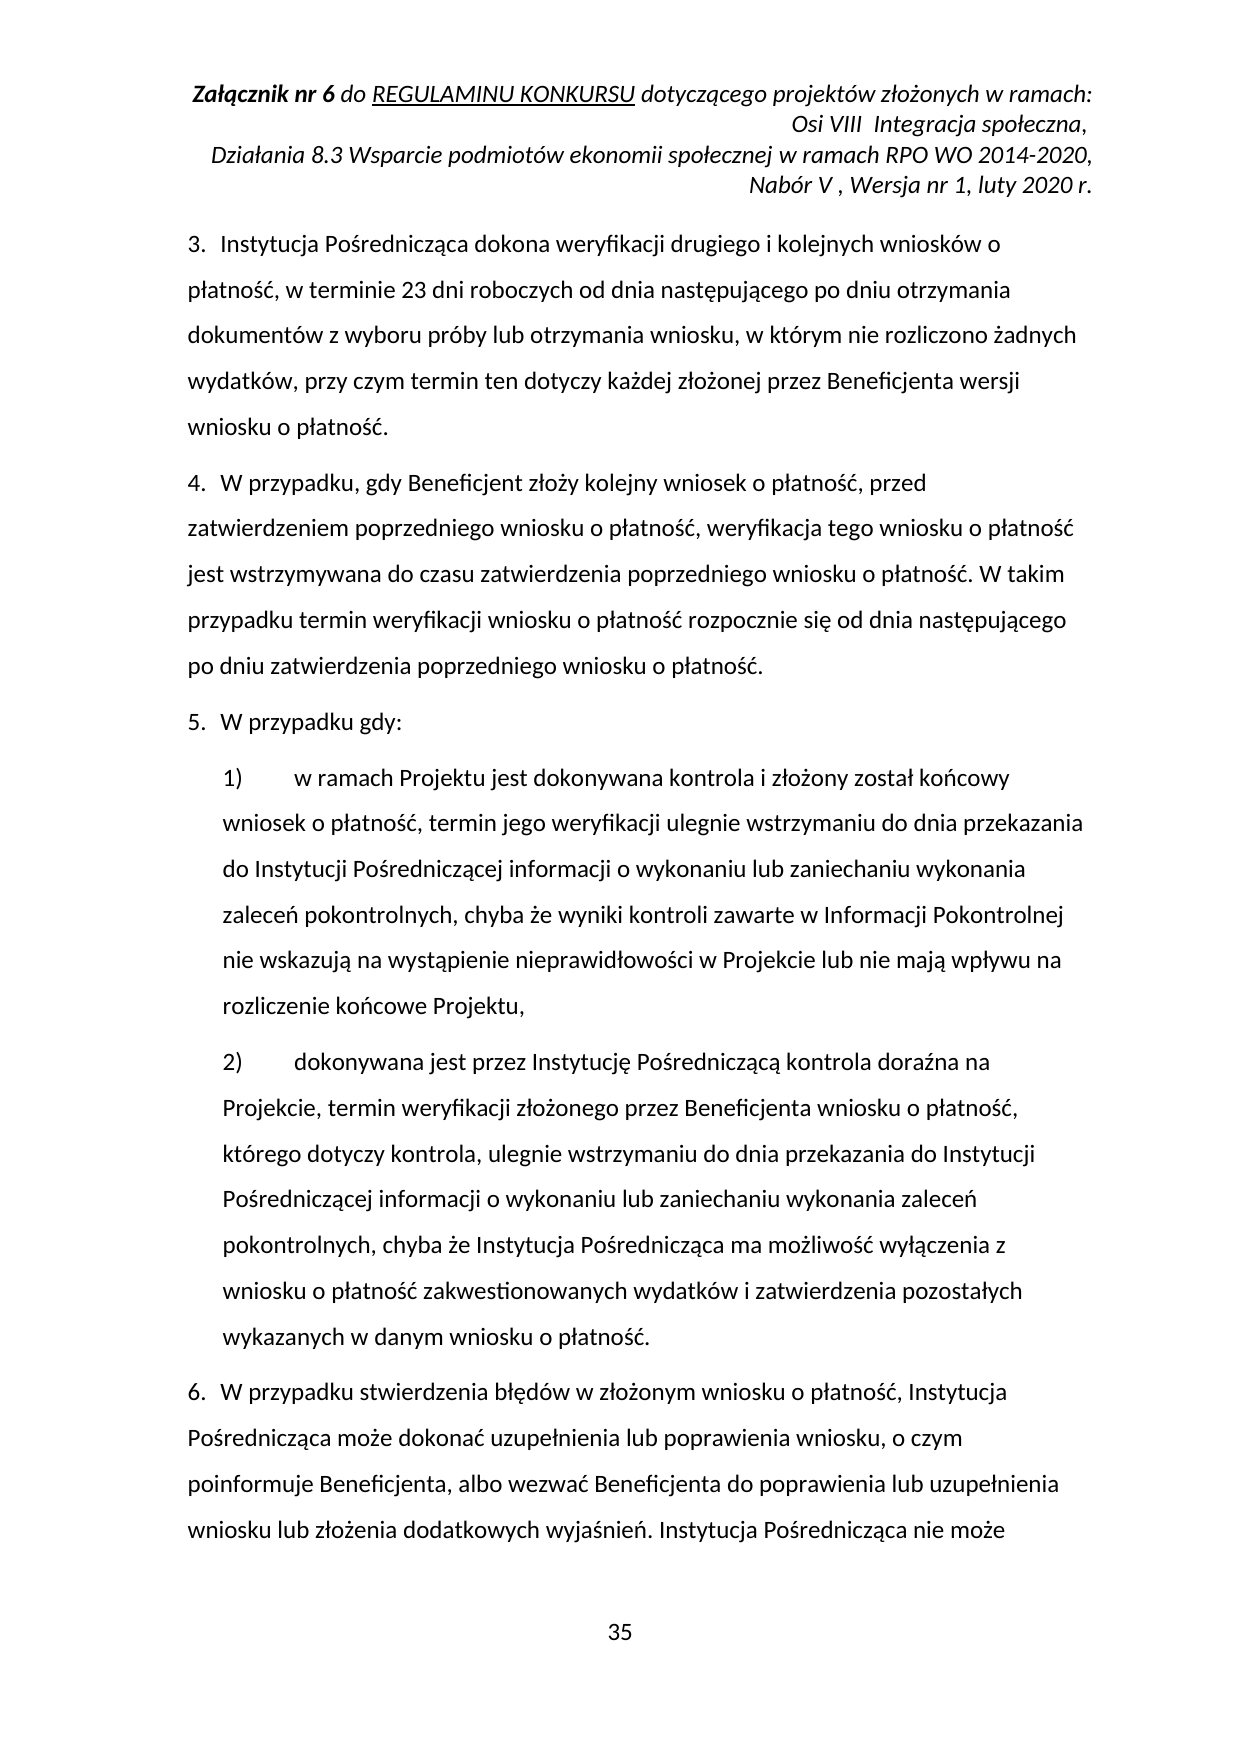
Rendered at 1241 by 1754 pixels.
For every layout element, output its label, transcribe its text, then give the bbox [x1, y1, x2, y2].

list W przypadku, gdy Beneficjent złoży kolejny wniosek o płatność, przed zatwierdzeniem poprzedniego wniosku o płatność, weryfikacja tego wniosku o płatność jest wstrzymywana do czasu zatwierdzenia poprzedniego wniosku o płatność. W takim przypadku termin weryfikacji wniosku o płatność rozpocznie się od dnia następującego po dniu zatwierdzenia poprzedniego wniosku o płatność. [187, 467, 1093, 680]
list w ramach Projektu jest dokonywana kontrola i złożony został końcowy wniosek o płatność, termin jego weryfikacji ulegnie wstrzymaniu do dnia przekazania do Instytucji Pośredniczącej informacji o wykonaniu lub zaniechaniu wykonania zaleceń pokontrolnych, chyba że wyniki kontroli zawarte w Informacji Pokontrolnej nie wskazują na wystąpienie nieprawidłowości w Projekcie lub nie mają wpływu na rozliczenie końcowe Projektu, [222, 762, 1093, 1021]
list Instytucja Pośrednicząca dokona weryfikacji drugiego i kolejnych wniosków o płatność, w terminie 23 dni roboczych od dnia następującego po dniu otrzymania dokumentów z wyboru próby lub otrzymania wniosku, w którym nie rozliczono żadnych wydatków, przy czym termin ten dotyczy każdej złożonej przez Beneficjenta wersji wniosku o płatność. [187, 228, 1093, 441]
list W przypadku gdy: [187, 706, 1093, 736]
list dokonywana jest przez Instytucję Pośredniczącą kontrola doraźna na Projekcie, termin weryfikacji złożonego przez Beneficjenta wniosku o płatność, którego dotyczy kontrola, ulegnie wstrzymaniu do dnia przekazania do Instytucji Pośredniczącej informacji o wykonaniu lub zaniechaniu wykonania zaleceń pokontrolnych, chyba że Instytucja Pośrednicząca ma możliwość wyłączenia z wniosku o płatność zakwestionowanych wydatków i zatwierdzenia pozostałych wykazanych w danym wniosku o płatność. [222, 1046, 1093, 1351]
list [187, 1377, 1093, 1544]
